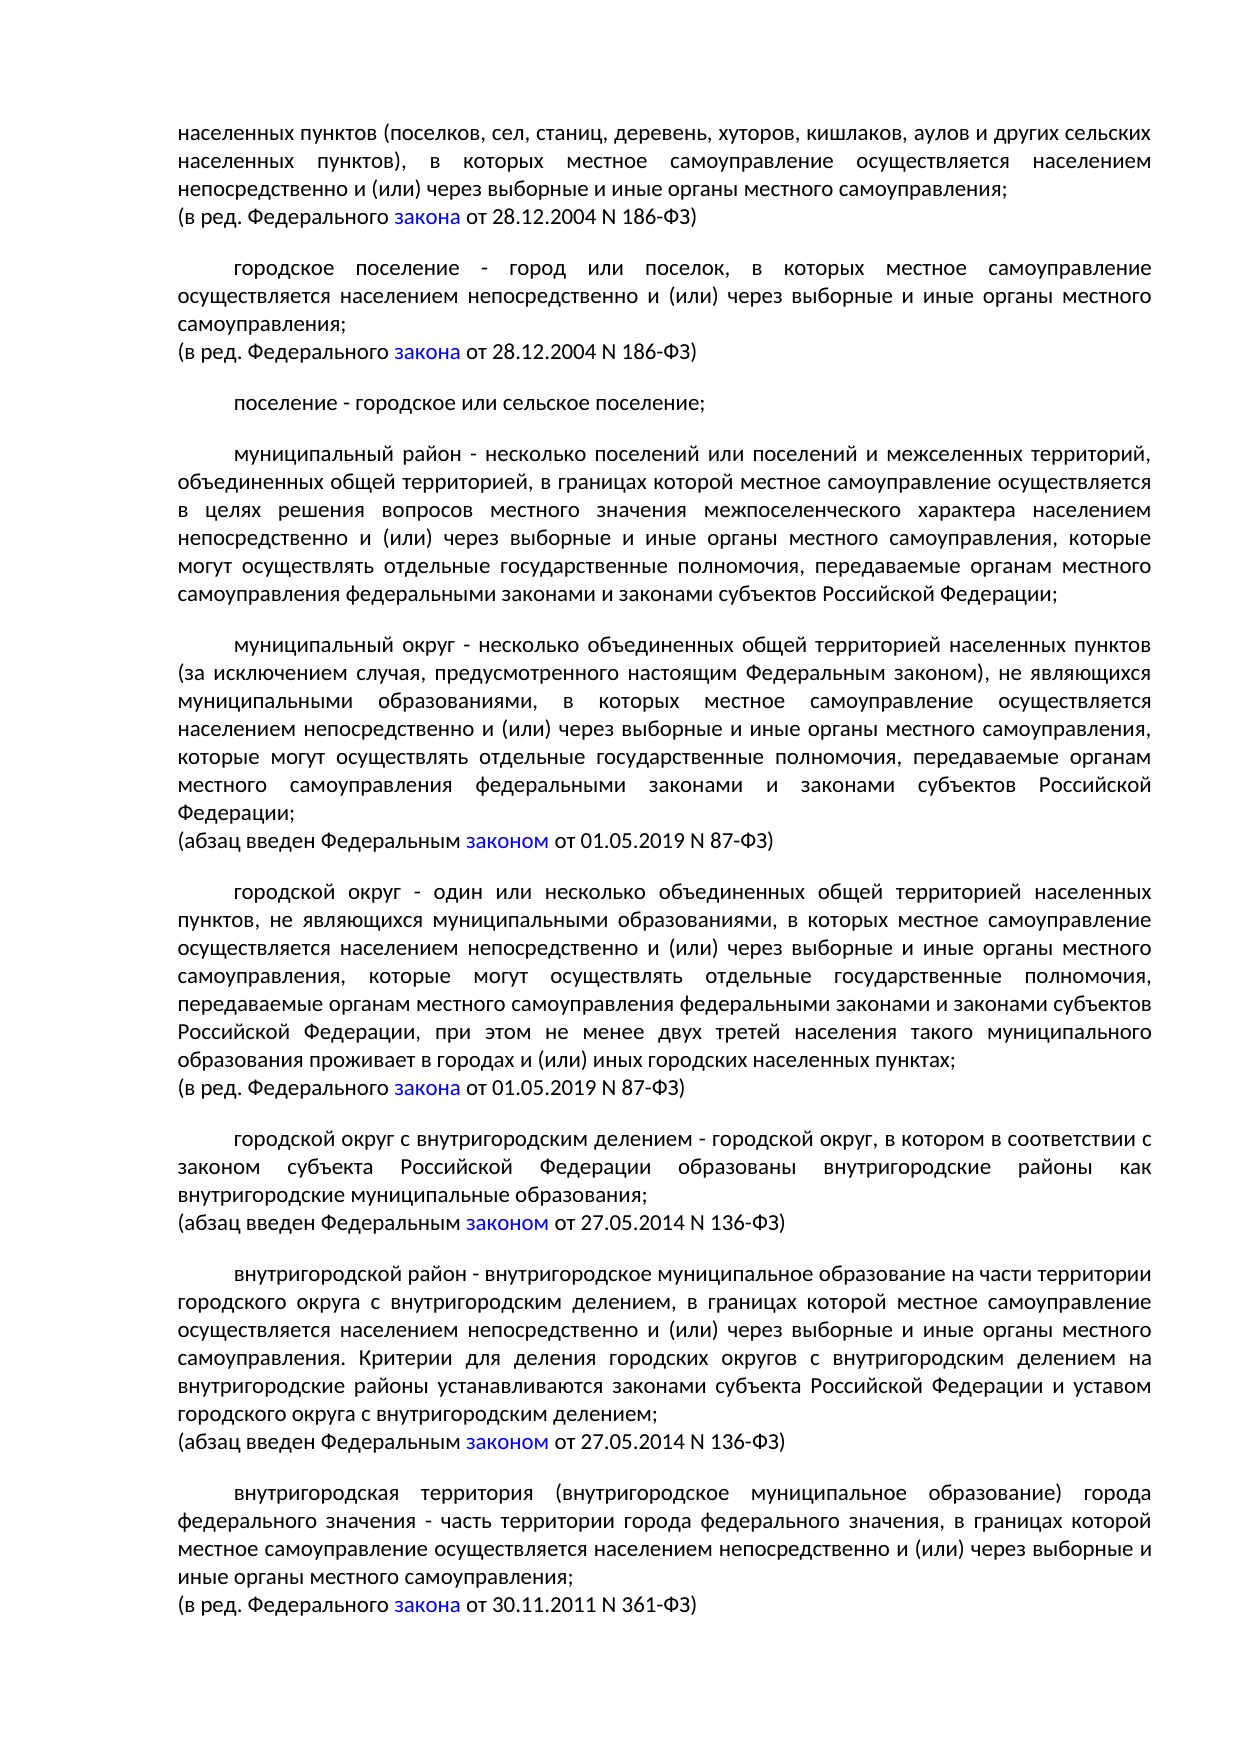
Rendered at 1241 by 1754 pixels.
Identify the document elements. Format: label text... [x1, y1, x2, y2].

text муниципальный район - несколько поселений или поселений и межселенных территорий, объединенных общей территорией, в границах которой местное самоуправление осуществляется в целях решения вопросов местного значения межпоселенческого характера населением непосредственно и (или) через выборные и иные органы местного самоуправления, которые могут осуществлять отдельные государственные полномочия, передаваемые органам местного самоуправления федеральными законами и законами субъектов Российской Федерации; [177, 439, 1152, 607]
text (абзац введен Федеральным законом от 27.05.2014 N 136-ФЗ) [177, 1427, 1152, 1455]
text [177, 118, 1152, 202]
text (в ред. Федерального закона от 01.05.2019 N 87-ФЗ) [177, 1073, 1152, 1101]
text (в ред. Федерального закона от 28.12.2004 N 186-ФЗ) [177, 202, 1152, 230]
text поселение - городское или сельское поселение; [177, 388, 1152, 416]
text (в ред. Федерального закона от 28.12.2004 N 186-ФЗ) [177, 337, 1152, 365]
text внутригородской район - внутригородское муниципальное образование на части территории городского округа с внутригородским делением, в границах которой местное самоуправление осуществляется населением непосредственно и (или) через выборные и иные органы местного самоуправления. Критерии для деления городских округов с внутригородским делением на внутригородские районы устанавливаются законами субъекта Российской Федерации и уставом городского округа с внутригородским делением; [177, 1259, 1152, 1427]
text (абзац введен Федеральным законом от 27.05.2014 N 136-ФЗ) [177, 1208, 1152, 1236]
text (абзац введен Федеральным законом от 01.05.2019 N 87-ФЗ) [177, 826, 1152, 854]
text городское поселение - город или поселок, в которых местное самоуправление осуществляется населением непосредственно и (или) через выборные и иные органы местного самоуправления; [177, 253, 1152, 337]
text городской округ с внутригородским делением - городской округ, в котором в соответствии с законом субъекта Российской Федерации образованы внутригородские районы как внутригородские муниципальные образования; [177, 1124, 1152, 1208]
text муниципальный округ - несколько объединенных общей территорией населенных пунктов (за исключением случая, предусмотренного настоящим Федеральным законом), не являющихся муниципальными образованиями, в которых местное самоуправление осуществляется населением непосредственно и (или) через выборные и иные органы местного самоуправления, которые могут осуществлять отдельные государственные полномочия, передаваемые органам местного самоуправления федеральными законами и законами субъектов Российской Федерации; [177, 630, 1152, 826]
text (в ред. Федерального закона от 30.11.2011 N 361-ФЗ) [177, 1590, 1152, 1618]
text внутригородская территория (внутригородское муниципальное образование) города федерального значения - часть территории города федерального значения, в границах которой местное самоуправление осуществляется населением непосредственно и (или) через выборные и иные органы местного самоуправления; [177, 1478, 1152, 1590]
text городской округ - один или несколько объединенных общей территорией населенных пунктов, не являющихся муниципальными образованиями, в которых местное самоуправление осуществляется населением непосредственно и (или) через выборные и иные органы местного самоуправления, которые могут осуществлять отдельные государственные полномочия, передаваемые органам местного самоуправления федеральными законами и законами субъектов Российской Федерации, при этом не менее двух третей населения такого муниципального образования проживает в городах и (или) иных городских населенных пунктах; [177, 877, 1152, 1073]
